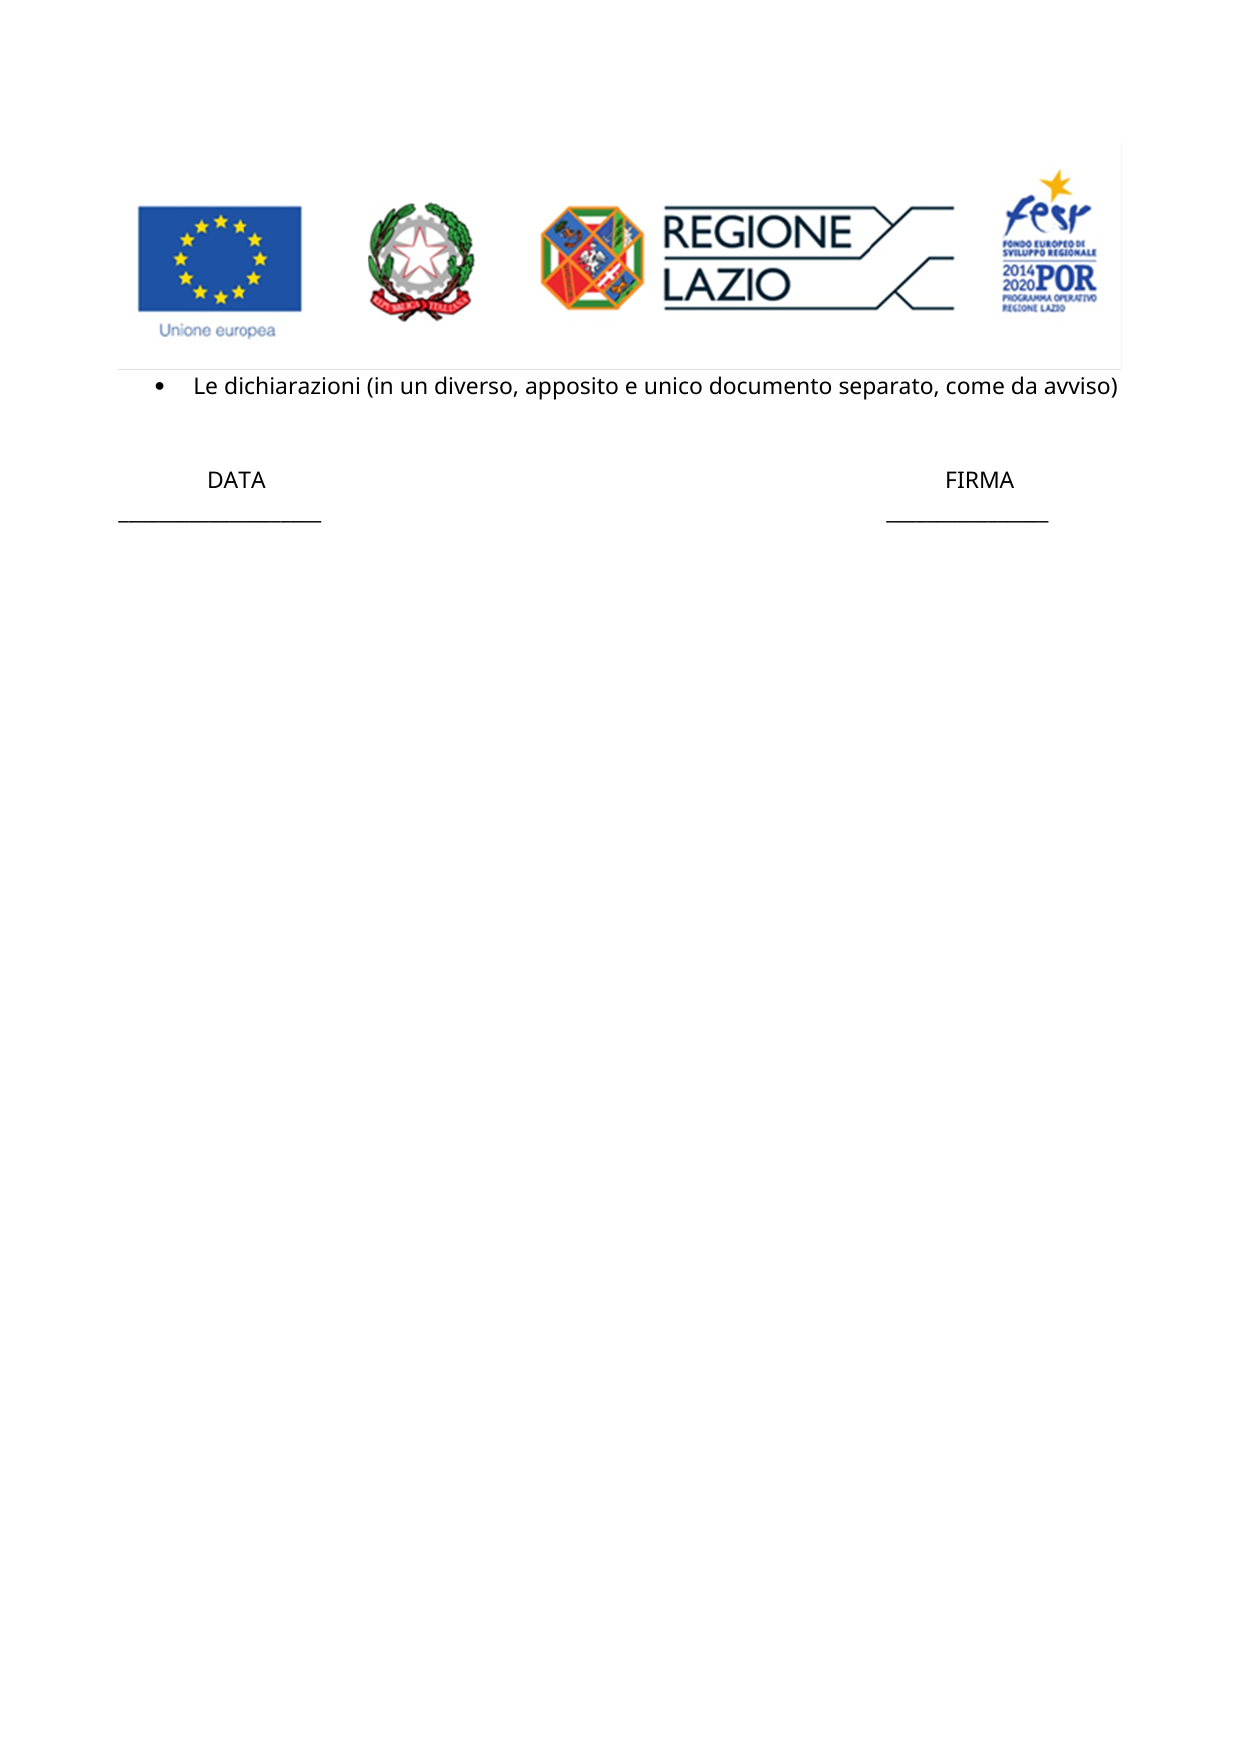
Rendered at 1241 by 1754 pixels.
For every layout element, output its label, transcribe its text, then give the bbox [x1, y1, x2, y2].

picture [118, 143, 1122, 370]
text ____________________ ________________ [118, 495, 1116, 526]
text DATA FIRMA [207, 464, 1116, 495]
list Le dichiarazioni (in un diverso, apposito e unico documento separato, come da avviso) [156, 370, 1122, 401]
